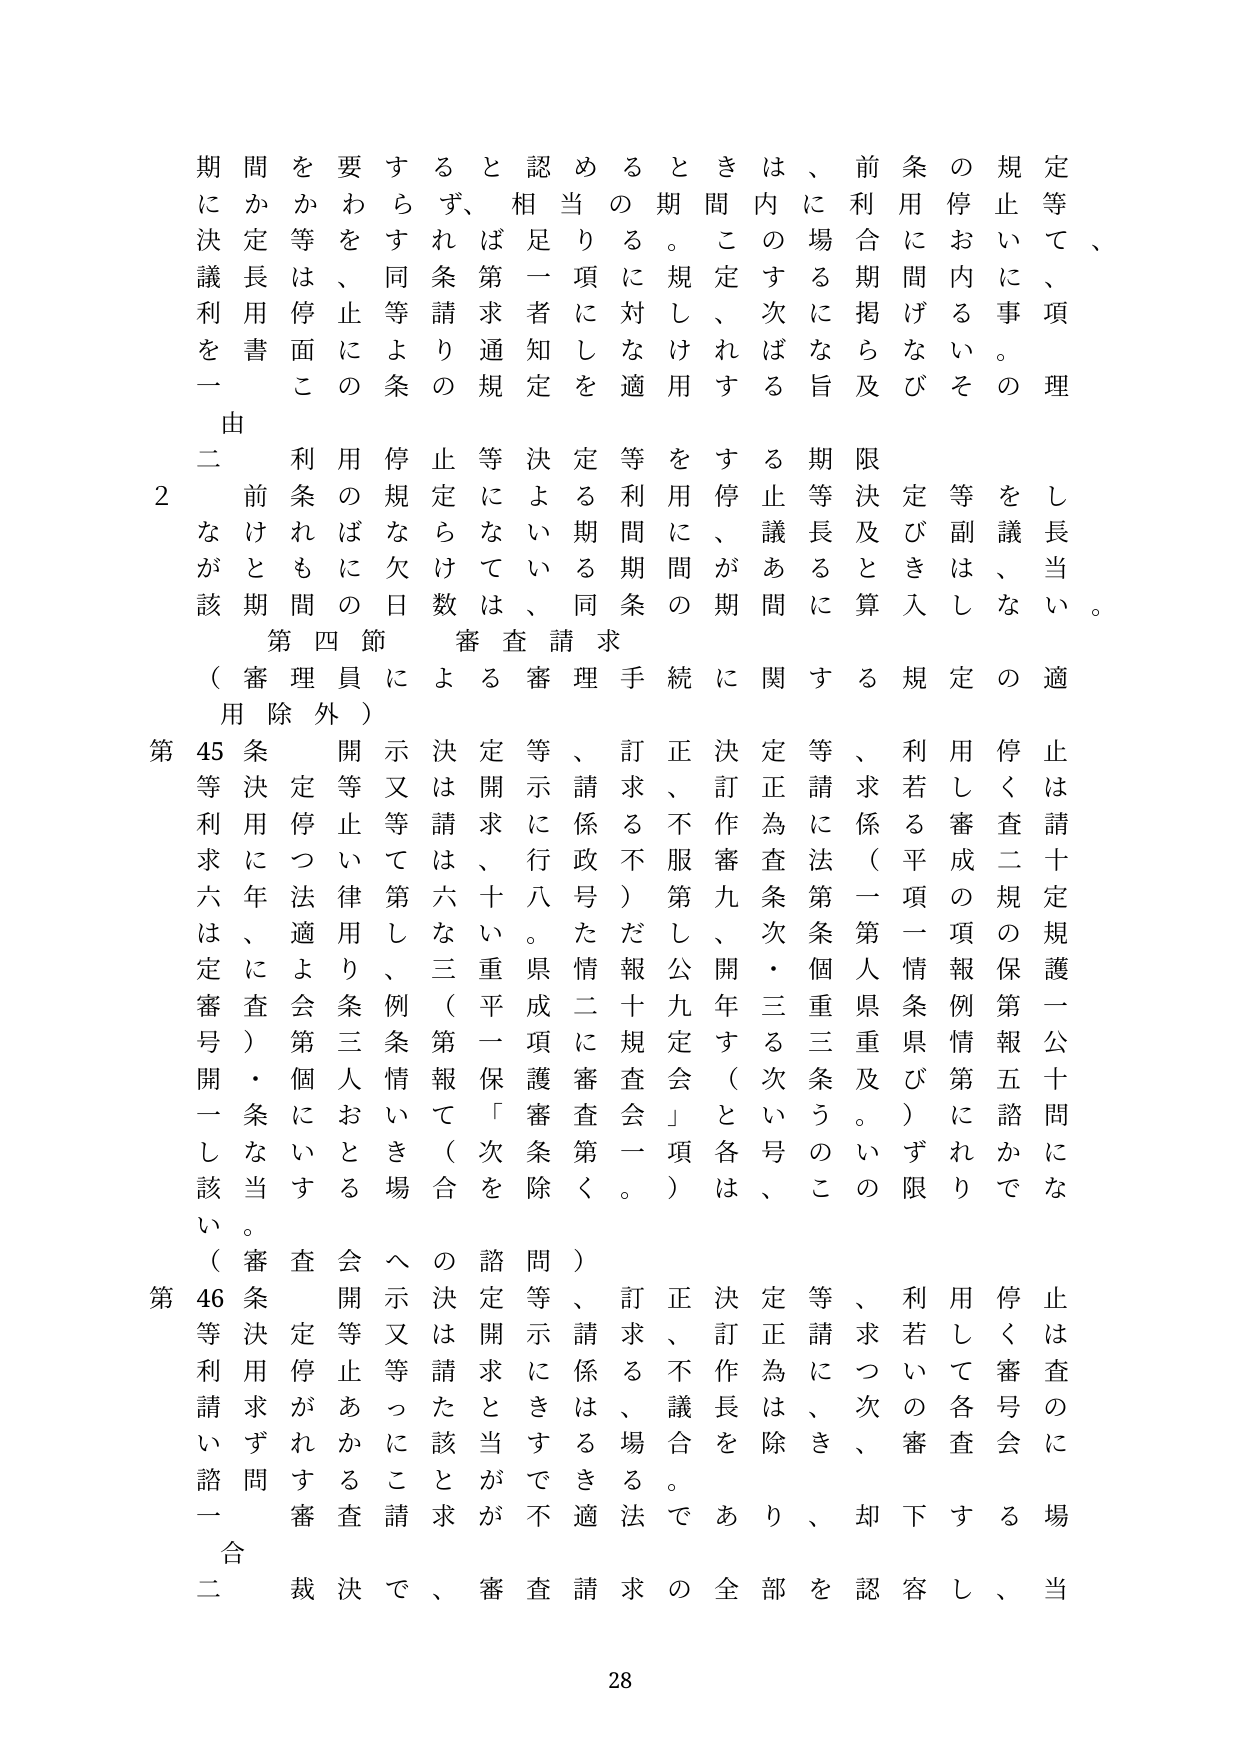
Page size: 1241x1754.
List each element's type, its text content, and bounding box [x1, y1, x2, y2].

text 第四節 審査請求 [244, 622, 1091, 658]
text 一 審査請求が不適法であり、却下する場合 [173, 1497, 1091, 1570]
text （審査会への諮問） [173, 1242, 1091, 1278]
text 一 この条の規定を適用する旨及びその理由 [173, 367, 1091, 439]
text （審理員による審理手続に関する規定の適用除外） [173, 658, 1091, 731]
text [173, 1570, 1091, 1606]
text ２ 前条の規定による利用停止等決定等をしなければならない期間に、議長及び副議長がともに欠けている期間があるときは、当該期間の日数は、同条の期間に算入しない。 [149, 476, 1091, 622]
text 二 利用停止等決定等をする期限 [173, 439, 1091, 476]
text 第45条 開示決定等、訂正決定等、利用停止等決定等又は開示請求、訂正請求若しくは利用停止等請求に係る不作為に係る審査請求については、行政不服審査法（平成二十六年法律第六十八号）第九条第一項の規定は、適用しない。ただし、次条第一項の規定により、三重県情報公開・個人情報保護審査会条例（平成二十九年三重県条例第一号）第三条第一項に規定する三重県情報公開・個人情報保護審査会（次条及び第五十一条において「審査会」という。）に諮問しないとき（次条第一項各号のいずれかに該当する場合を除く。）は、この限りでない。 [149, 731, 1091, 1242]
text 第46条 開示決定等、訂正決定等、利用停止等決定等又は開示請求、訂正請求若しくは利用停止等請求に係る不作為について審査請求があったときは、議長は、次の各号のいずれかに該当する場合を除き、審査会に諮問することができる。 [149, 1278, 1091, 1497]
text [149, 148, 1091, 367]
